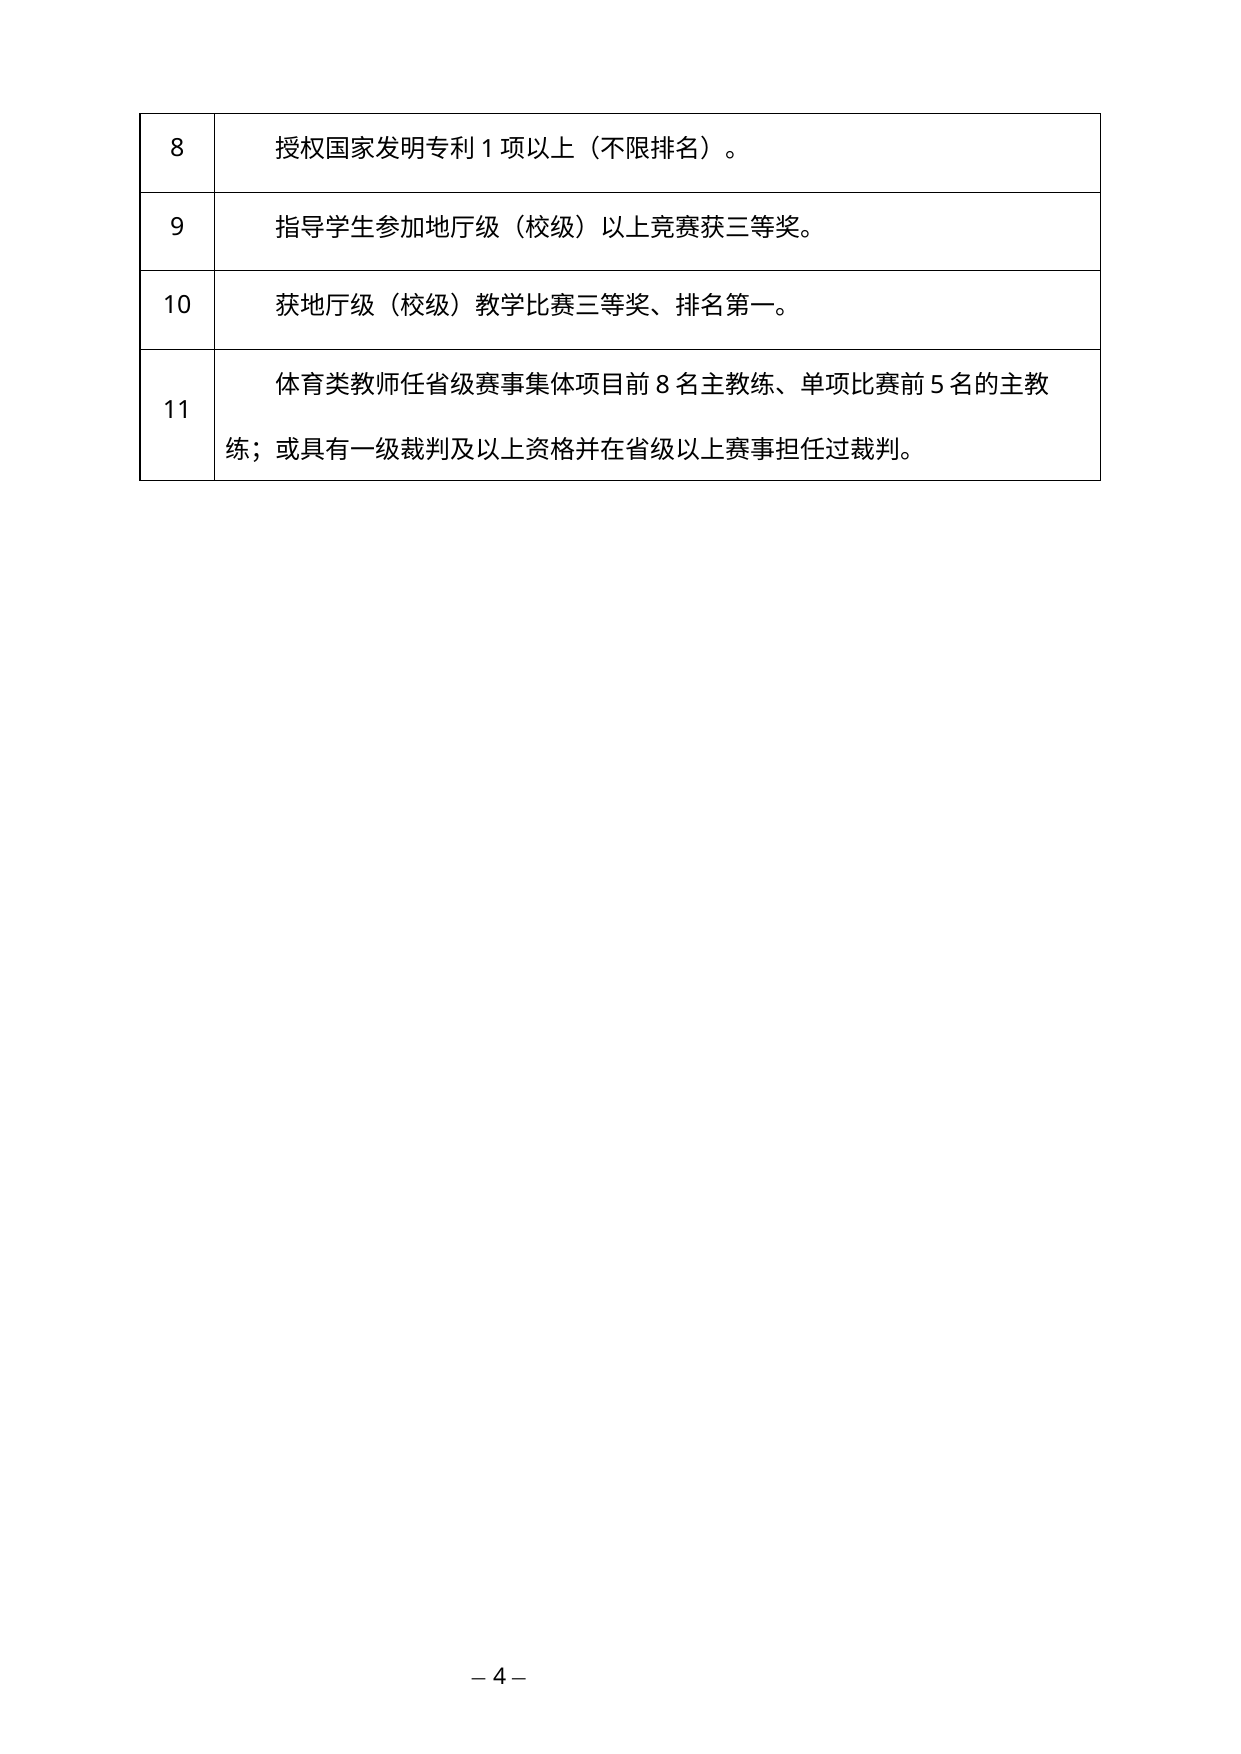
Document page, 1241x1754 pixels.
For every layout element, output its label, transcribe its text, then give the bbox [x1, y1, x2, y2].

table_cell 11 [141, 350, 214, 480]
table_cell 获地厅级（校级）教学比赛三等奖、排名第一。 [215, 271, 1100, 349]
table_cell 10 [141, 271, 214, 349]
table_cell 体育类教师任省级赛事集体项目前8名主教练、单项比赛前5名的主教练；或具有一级裁判及以上资格并在省级以上赛事担任过裁判。 [215, 350, 1100, 480]
table_cell 9 [141, 193, 214, 270]
table_cell 授权国家发明专利1项以上（不限排名）。 [215, 114, 1100, 192]
table_cell 8 [141, 114, 214, 192]
table_cell 指导学生参加地厅级（校级）以上竞赛获三等奖。 [215, 193, 1100, 270]
